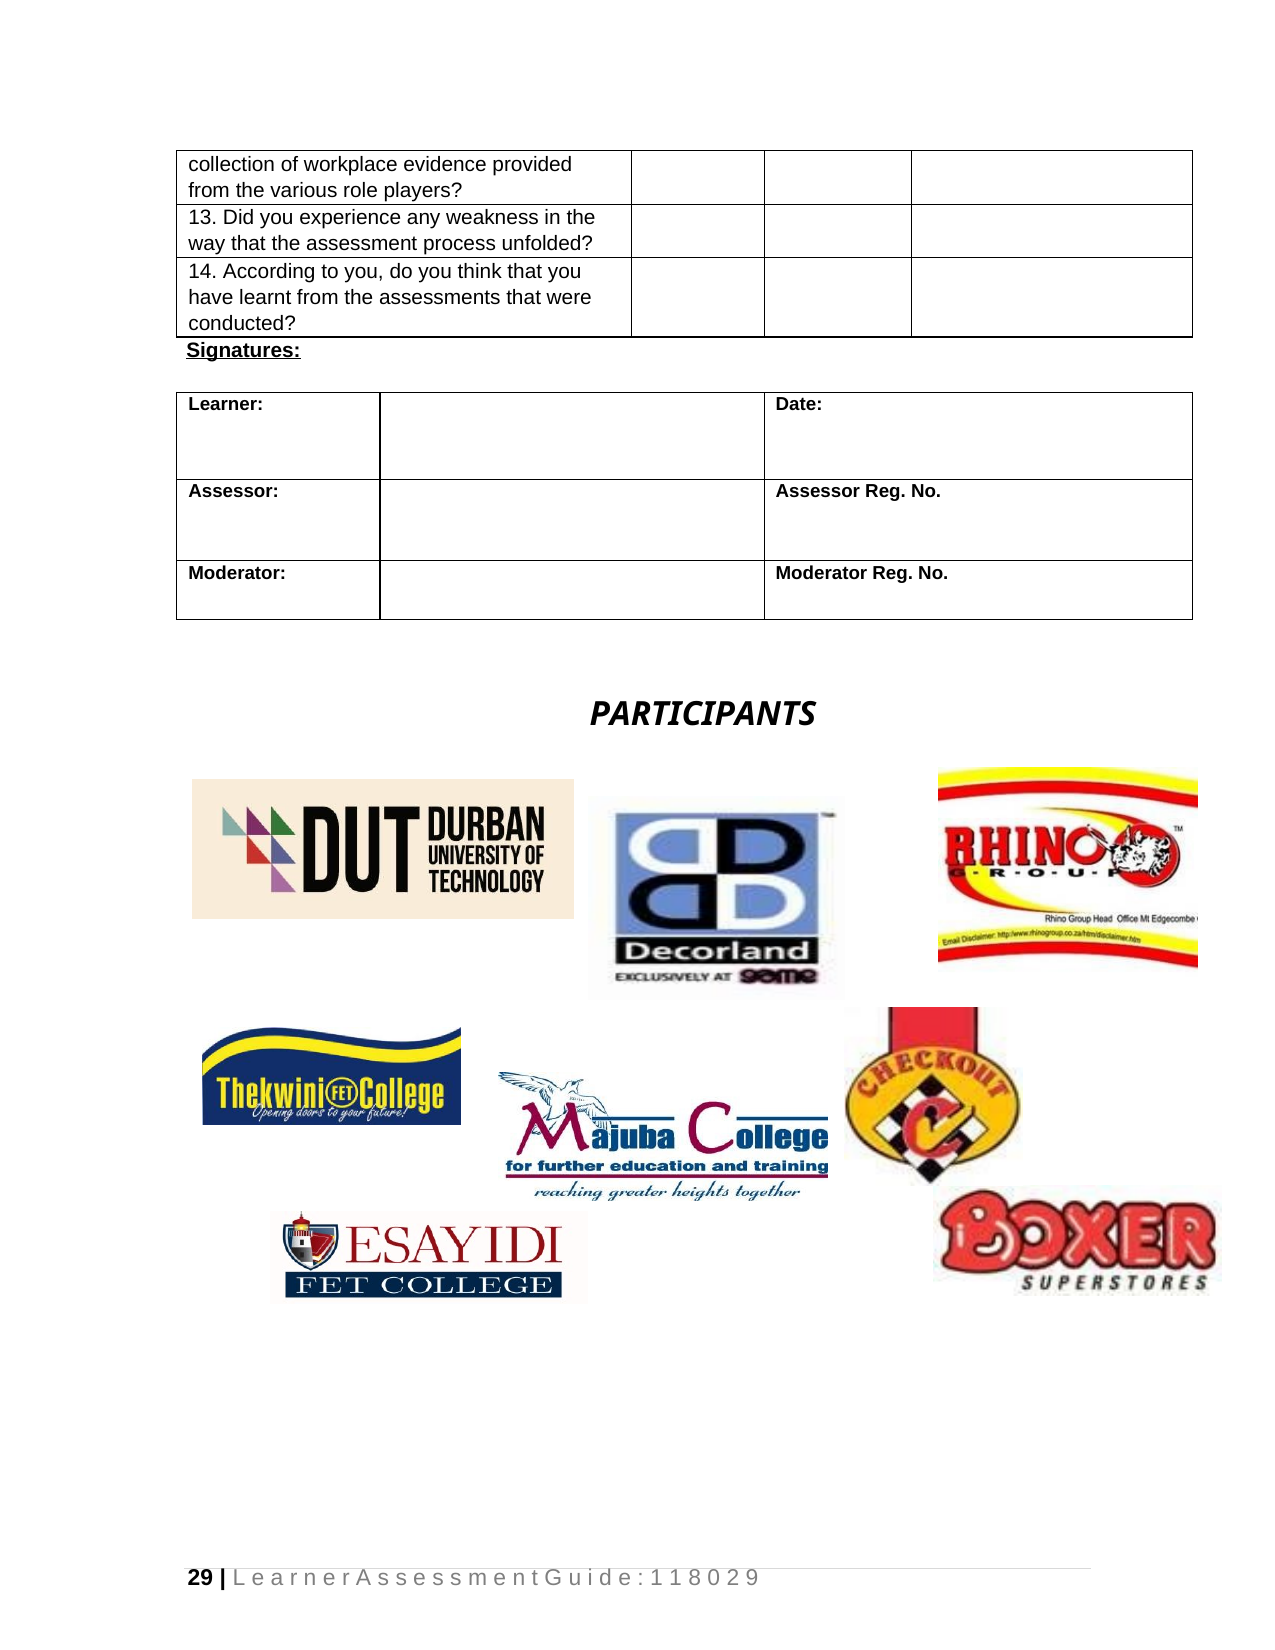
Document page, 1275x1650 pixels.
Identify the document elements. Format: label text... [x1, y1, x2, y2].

table_cell 14. According to you, do you think that you have learnt from the assessments that were conducted? [177, 258, 631, 336]
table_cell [177, 151, 631, 204]
table_cell Moderator: [177, 561, 379, 619]
table_header Learner: [177, 393, 379, 478]
subtitle PARTICIPANTS [187, 690, 816, 735]
picture [270, 1211, 588, 1304]
table_cell [912, 258, 1192, 336]
table_cell [632, 258, 764, 336]
table_cell [381, 561, 764, 619]
table_cell [912, 205, 1192, 257]
table_cell [765, 205, 911, 257]
table_cell [632, 151, 764, 204]
table_cell [765, 258, 911, 336]
table_header [381, 393, 764, 478]
picture [844, 1007, 1222, 1296]
picture [498, 1072, 828, 1201]
picture [192, 779, 574, 919]
table_cell Moderator Reg. No. [765, 561, 1192, 619]
picture [201, 1026, 461, 1125]
table_header Date: [765, 393, 1192, 478]
table_cell [912, 151, 1192, 204]
text Signatures: [186, 338, 1088, 361]
table_cell [765, 151, 911, 204]
picture [588, 796, 845, 1000]
table_cell [632, 205, 764, 257]
table_cell [381, 480, 764, 560]
table_cell 13. Did you experience any weakness in the way that the assessment process unfolded? [177, 205, 631, 257]
table_cell Assessor Reg. No. [765, 480, 1192, 560]
table_cell Assessor: [177, 480, 379, 560]
picture [938, 767, 1198, 977]
